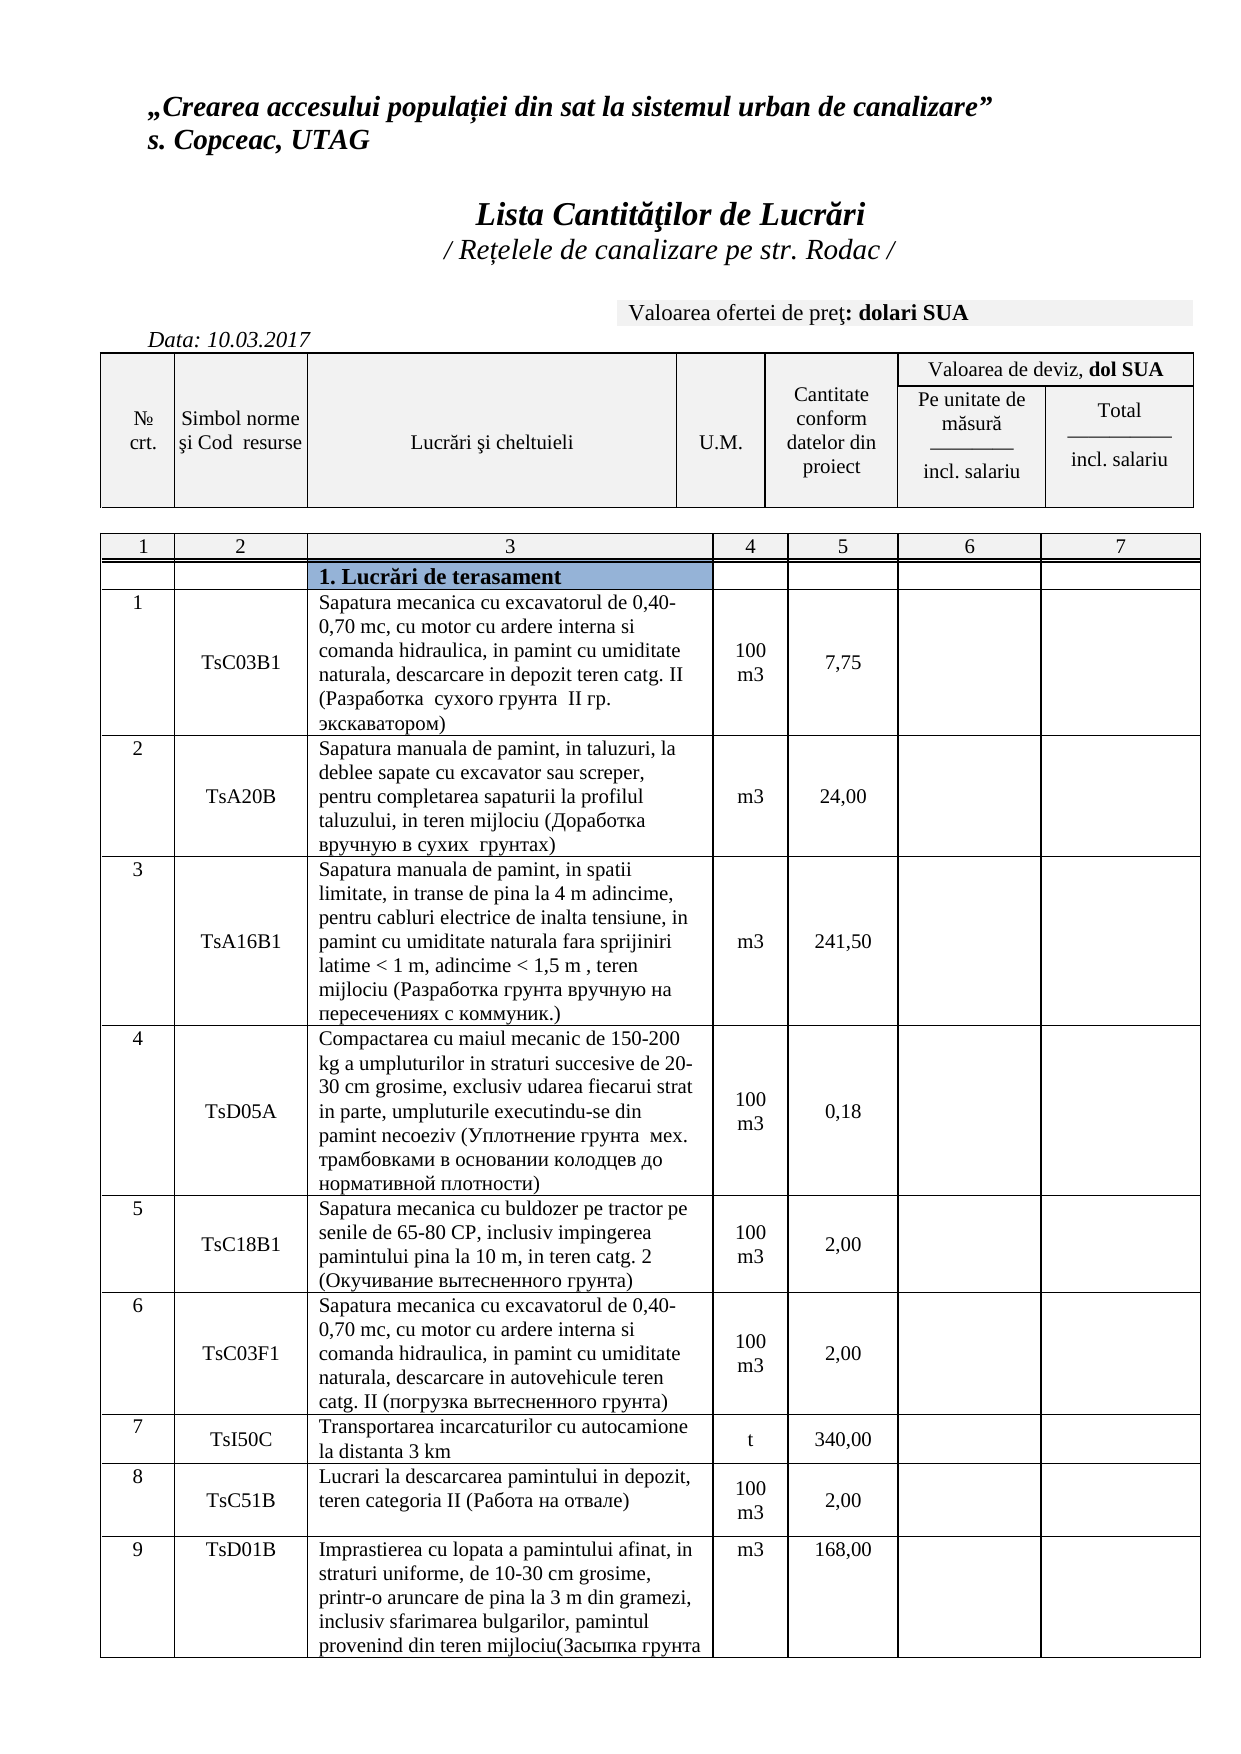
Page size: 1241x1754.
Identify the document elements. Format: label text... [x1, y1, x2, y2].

table_cell TsD05A [175, 1026, 307, 1195]
table_cell Lucrari la descarcarea pamintului in depozit, teren categoria II (Работа на отвале) [308, 1464, 712, 1536]
table_cell 2,00 [789, 1464, 897, 1536]
table_header № crt. [101, 354, 174, 507]
table_cell [1042, 1537, 1200, 1657]
table_cell 5 [101, 1196, 174, 1292]
table_cell Sapatura mecanica cu buldozer pe tractor pe senile de 65-80 CP, inclusiv impingerea pamintului pina la 10 m, in teren catg. 2 (Окучивание вытесненного грунта) [308, 1196, 712, 1292]
table_cell [899, 590, 1040, 734]
table_cell 2,00 [789, 1293, 897, 1413]
text s. Copceac, UTAG [148, 122, 1193, 156]
table_cell [899, 1196, 1040, 1292]
table_cell TsA20B [175, 736, 307, 856]
table_cell Sapatura manuala de pamint, in spatii limitate, in transe de pina la 4 m adincime, pentru cabluri electrice de inalta tensiune, in pamint cu umiditate naturala fara sprijiniri latime < 1 m, adincime < 1,5 m , teren mijlociu (Разработка грунта вручную на пересечениях с коммуник.) [308, 857, 712, 1025]
text Data: 10.03.2017 [148, 326, 1193, 352]
table_cell 9 [101, 1537, 174, 1657]
table_cell 7 [101, 1415, 174, 1463]
table_cell 340,00 [789, 1415, 897, 1463]
table_header Simbol norme şi Cod resurse [175, 354, 307, 507]
table_cell [899, 1293, 1040, 1413]
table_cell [308, 1537, 712, 1657]
text Lista Cantităţilor de Lucrări [148, 194, 1193, 232]
table_cell [1042, 1026, 1200, 1195]
table_cell 3 [101, 857, 174, 1025]
table_cell Sapatura manuala de pamint, in taluzuri, la deblee sapate cu excavator sau screper, pentru completarea sapaturii la profilul taluzului, in teren mijlociu (Доработка вручную в сухих грунтах) [308, 736, 712, 856]
table_cell TsD01B [175, 1537, 307, 1657]
table_cell 1. Lucrări de terasament [308, 563, 712, 589]
table_header 2 [175, 534, 307, 558]
table_cell Transportarea incarcaturilor cu autocamione la distanta 3 km [308, 1415, 712, 1463]
table_cell TsC03B1 [175, 590, 307, 734]
text „Crearea accesului populației din sat la sistemul urban de canalizare” [148, 89, 1193, 122]
table_cell [789, 563, 897, 589]
table_cell Pe unitate de măsură ———— incl. salariu [898, 387, 1045, 507]
table_header Cantitate conform datelor din proiect [766, 354, 897, 507]
table_cell [1042, 590, 1200, 734]
table_header 5 [789, 534, 897, 558]
table_cell m3 [714, 1537, 787, 1657]
table_cell [899, 1415, 1040, 1463]
table_header 1 [101, 534, 174, 558]
table_cell [899, 1464, 1040, 1536]
table_cell [1042, 1293, 1200, 1413]
table_cell 8 [101, 1464, 174, 1536]
table_header Valoarea de deviz, dol SUA [899, 354, 1193, 385]
table_cell Sapatura mecanica cu excavatorul de 0,40-0,70 mc, cu motor cu ardere interna si comanda hidraulica, in pamint cu umiditate naturala, descarcare in autovehicule teren catg. II (погрузка вытесненного грунта) [308, 1293, 712, 1413]
table_cell TsC51B [175, 1464, 307, 1536]
table_cell 100 m3 [714, 1026, 787, 1195]
table_cell TsA16B1 [175, 857, 307, 1025]
table_cell 100 m3 [714, 590, 787, 734]
table_header 7 [1042, 534, 1200, 558]
table_cell 100 m3 [714, 1196, 787, 1292]
table_cell 7,75 [789, 590, 897, 734]
table_cell Compactarea cu maiul mecanic de 150-200 kg a umpluturilor in straturi succesive de 20-30 cm grosime, exclusiv udarea fiecarui strat in parte, umpluturile executindu-se din pamint necoeziv (Уплотнение грунта мех. трамбовками в основании колодцев до нормативной плотности) [308, 1026, 712, 1195]
table_cell [1042, 857, 1200, 1025]
table_header Lucrări şi cheltuieli [308, 354, 676, 507]
table_header Valoarea ofertei de preţ: dolari SUA [617, 300, 1193, 326]
text / Rețelele de canalizare pe str. Rodac / [148, 232, 1193, 266]
table_cell [899, 1537, 1040, 1657]
table_cell 168,00 [789, 1537, 897, 1657]
table_cell [899, 857, 1040, 1025]
table_cell [899, 1026, 1040, 1195]
table_header 3 [308, 534, 712, 558]
table_cell t [714, 1415, 787, 1463]
table_cell 100 m3 [714, 1293, 787, 1413]
table_cell Total ————— incl. salariu [1046, 387, 1193, 507]
table_cell m3 [714, 857, 787, 1025]
table_cell 1 [101, 590, 174, 734]
table_cell [899, 563, 1040, 589]
table_cell Sapatura mecanica cu excavatorul de 0,40-0,70 mc, cu motor cu ardere interna si comanda hidraulica, in pamint cu umiditate naturala, descarcare in depozit teren catg. II (Разработка cухого грунта II гр. экскаватором) [308, 590, 712, 734]
table_cell [1042, 736, 1200, 856]
table_cell 2 [101, 736, 174, 856]
table_header 6 [899, 534, 1040, 558]
table_cell [899, 736, 1040, 856]
table_cell TsC18B1 [175, 1196, 307, 1292]
table_cell 0,18 [789, 1026, 897, 1195]
table_cell [714, 563, 787, 589]
table_cell TsC03F1 [175, 1293, 307, 1413]
table_header 4 [714, 534, 787, 558]
table_cell TsI50C [175, 1415, 307, 1463]
table_cell 2,00 [789, 1196, 897, 1292]
table_cell 24,00 [789, 736, 897, 856]
table_cell [1042, 563, 1200, 589]
table_cell 100 m3 [714, 1464, 787, 1536]
table_cell [175, 563, 307, 589]
table_cell [101, 562, 174, 589]
table_cell [1042, 1415, 1200, 1463]
table_cell 4 [101, 1026, 174, 1195]
table_cell [1042, 1464, 1200, 1536]
table_cell [1042, 1196, 1200, 1292]
table_cell 241,50 [789, 857, 897, 1025]
table_cell m3 [714, 736, 787, 856]
table_header U.M. [677, 354, 764, 507]
table_cell 6 [101, 1293, 174, 1413]
